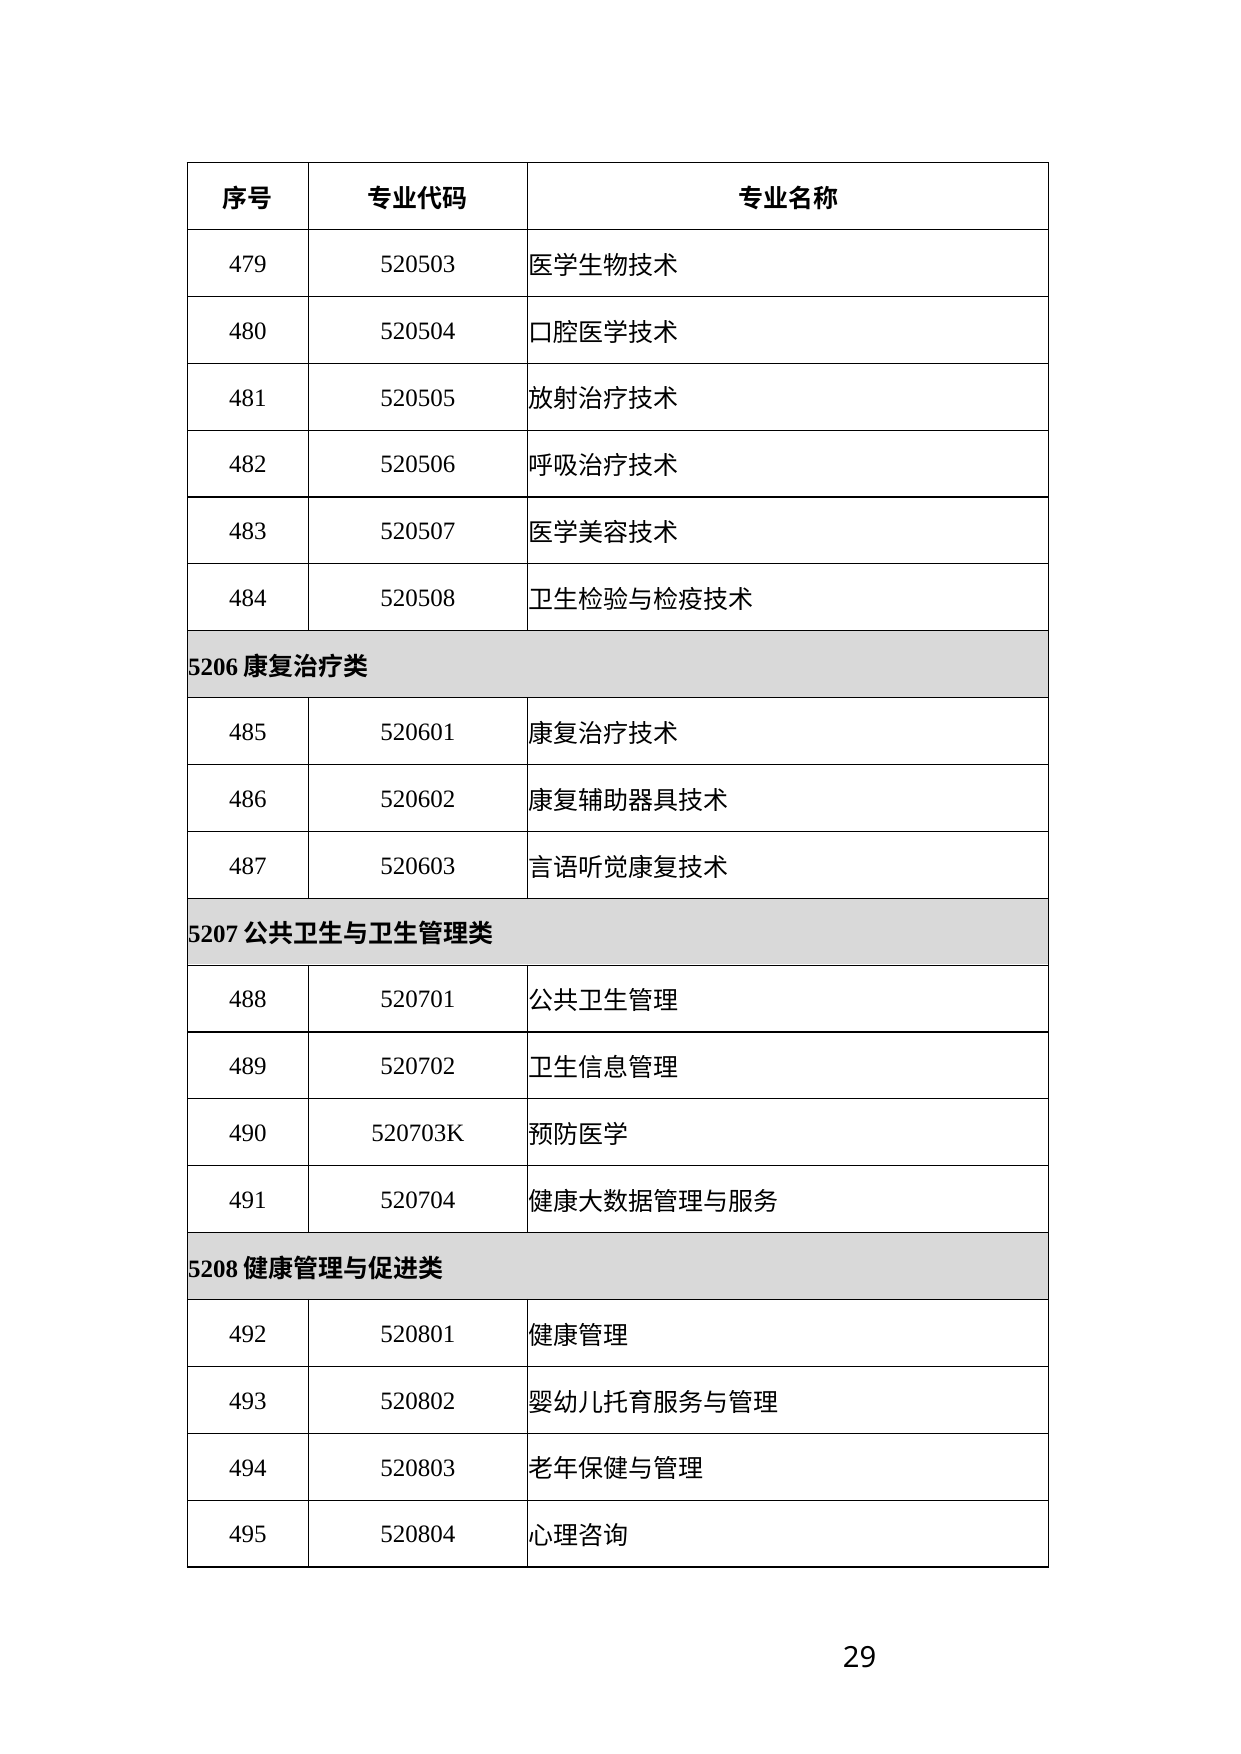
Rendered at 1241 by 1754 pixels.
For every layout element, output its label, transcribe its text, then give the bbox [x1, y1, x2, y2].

table_cell 485 [188, 698, 308, 764]
table_cell 520508 [309, 564, 527, 630]
table_cell 卫生信息管理 [528, 1033, 1048, 1098]
table_cell 口腔医学技术 [528, 297, 1048, 363]
table_header 专业名称 [528, 163, 1048, 229]
table_cell 482 [188, 431, 308, 496]
table_cell 5208健康管理与促进类 [188, 1233, 1048, 1299]
table_cell 520603 [309, 832, 527, 898]
table_cell 520703K [309, 1099, 527, 1165]
table_cell 520801 [309, 1300, 527, 1366]
table_cell 520701 [309, 966, 527, 1031]
table_cell 480 [188, 297, 308, 363]
table_cell 呼吸治疗技术 [528, 431, 1048, 496]
table_cell 卫生检验与检疫技术 [528, 564, 1048, 630]
table_cell 479 [188, 230, 308, 296]
table_cell 483 [188, 498, 308, 563]
table_cell 医学美容技术 [528, 498, 1048, 563]
table_cell 488 [188, 966, 308, 1031]
table_cell 489 [188, 1033, 308, 1098]
table_cell 心理咨询 [528, 1501, 1048, 1566]
table_cell 520505 [309, 364, 527, 429]
table_cell 健康大数据管理与服务 [528, 1166, 1048, 1232]
table_cell 医学生物技术 [528, 230, 1048, 296]
table_cell 520506 [309, 431, 527, 496]
table_cell 520602 [309, 765, 527, 831]
table_cell 520507 [309, 498, 527, 563]
table_cell 520601 [309, 698, 527, 764]
table_cell 520804 [309, 1501, 527, 1566]
table_cell 言语听觉康复技术 [528, 832, 1048, 898]
table_cell 520803 [309, 1434, 527, 1499]
table_cell 健康管理 [528, 1300, 1048, 1366]
table_cell 预防医学 [528, 1099, 1048, 1165]
table_cell 487 [188, 832, 308, 898]
table_cell 520504 [309, 297, 527, 363]
table_cell 康复辅助器具技术 [528, 765, 1048, 831]
table_cell 放射治疗技术 [528, 364, 1048, 429]
table_cell 481 [188, 364, 308, 429]
table_cell 495 [188, 1501, 308, 1566]
table_cell 484 [188, 564, 308, 630]
table_cell 520802 [309, 1367, 527, 1433]
table_cell 婴幼儿托育服务与管理 [528, 1367, 1048, 1433]
table_cell 492 [188, 1300, 308, 1366]
table_cell 520503 [309, 230, 527, 296]
table_cell 5207公共卫生与卫生管理类 [188, 899, 1048, 964]
table_cell 520704 [309, 1166, 527, 1232]
table_cell 491 [188, 1166, 308, 1232]
table_cell 5206康复治疗类 [188, 631, 1048, 697]
table_cell 490 [188, 1099, 308, 1165]
table_header 序号 [188, 163, 308, 229]
table_cell 520702 [309, 1033, 527, 1098]
table_cell 康复治疗技术 [528, 698, 1048, 764]
table_cell 494 [188, 1434, 308, 1499]
table_cell 486 [188, 765, 308, 831]
table_cell 公共卫生管理 [528, 966, 1048, 1031]
table_header 专业代码 [309, 163, 527, 229]
table_cell 老年保健与管理 [528, 1434, 1048, 1499]
table_cell 493 [188, 1367, 308, 1433]
